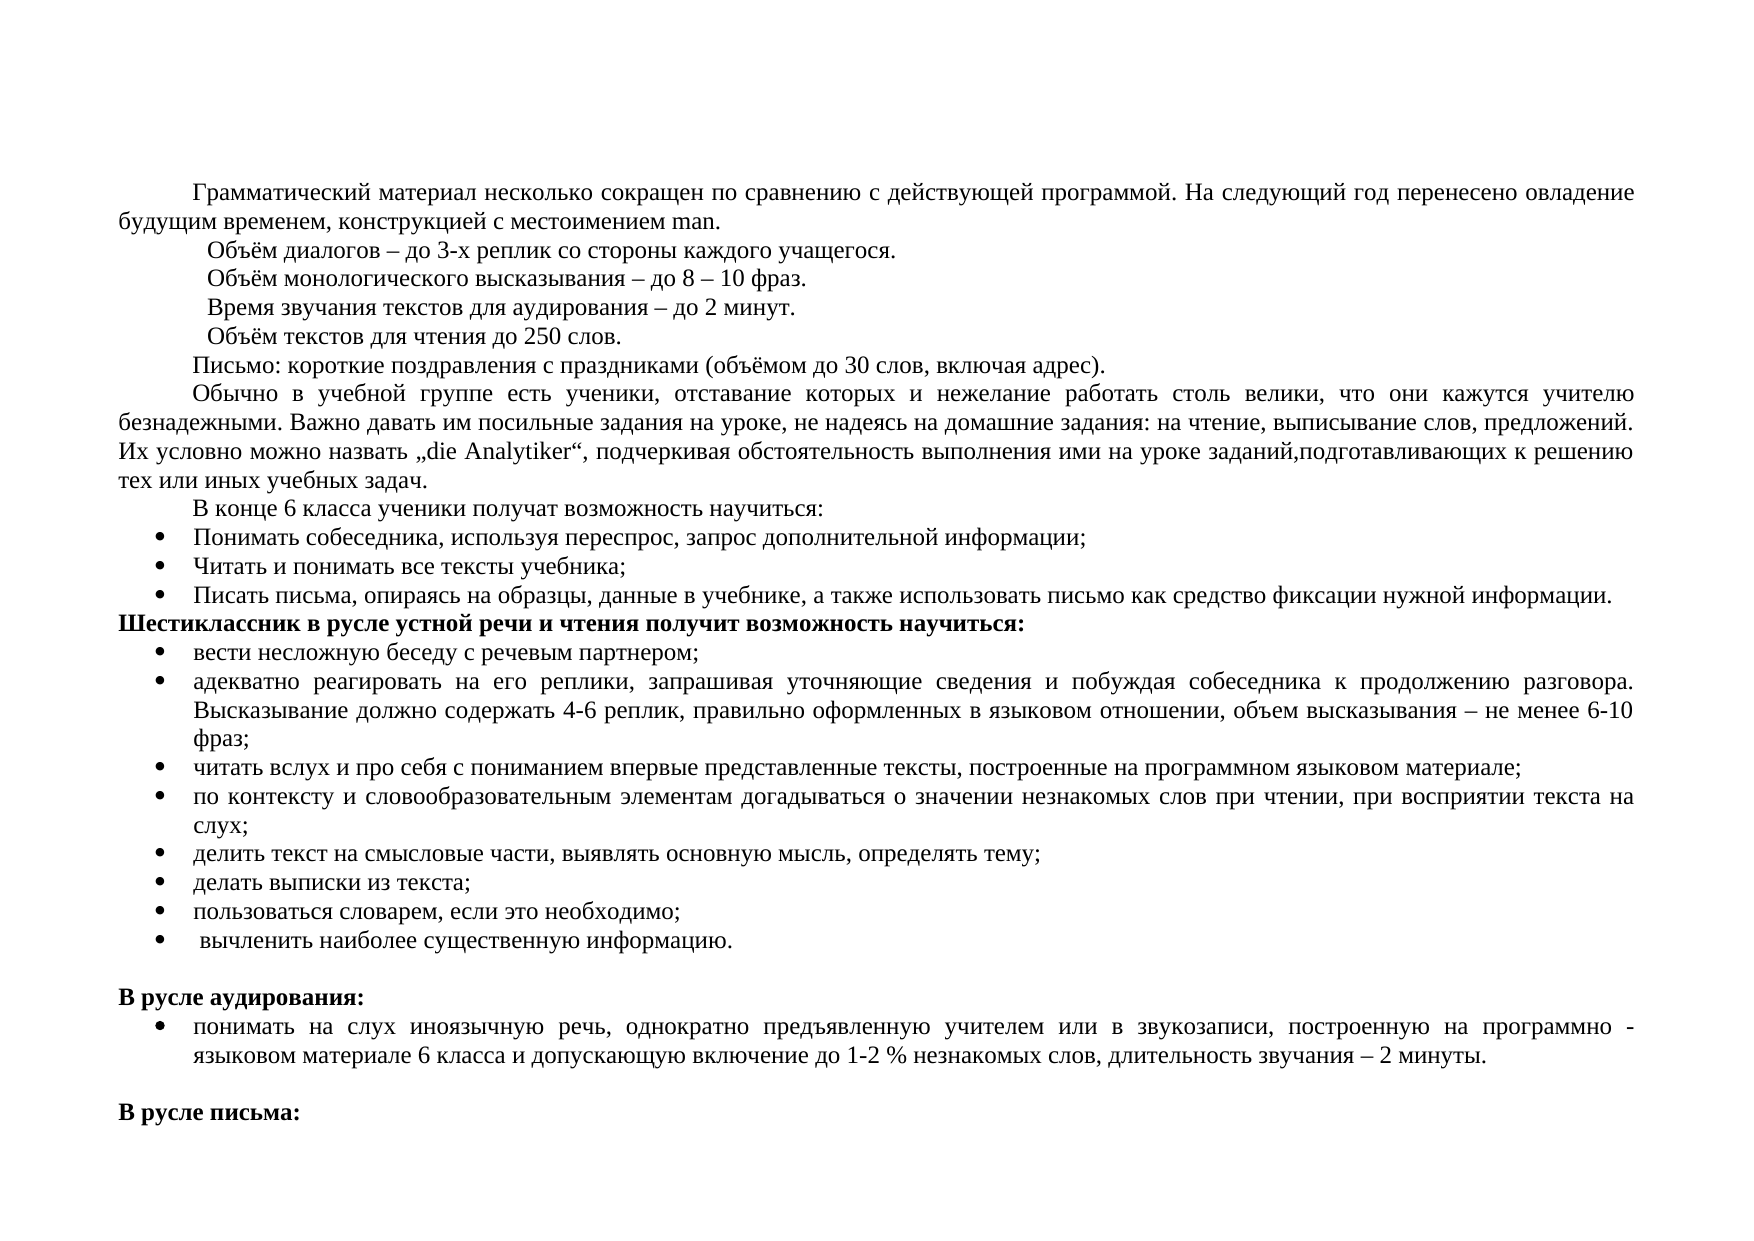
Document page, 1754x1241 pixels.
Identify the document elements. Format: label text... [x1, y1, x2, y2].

list пользоваться словарем, если это необходимо; [156, 896, 1636, 925]
text Письмо: короткие поздравления с праздниками (объёмом до 30 слов, включая адрес). [118, 350, 1636, 378]
list читать вслух и про себя с пониманием впервые представленные тексты, построенные на программном языковом материале; [156, 752, 1636, 781]
list Читать и понимать все тексты учебника; [156, 551, 1636, 580]
text Грамматический материал несколько сокращен по сравнению с действующей программой. На следующий год перенесено овладение будущим временем, конструкцией с местоимением man. [118, 177, 1636, 235]
text В конце 6 класса ученики получат возможность научиться: [118, 493, 1636, 522]
text Шестиклассник в русле устной речи и чтения получит возможность научиться: [118, 608, 1636, 637]
list Понимать собеседника, используя переспрос, запрос дополнительной информации; [156, 522, 1636, 551]
text В русле письма: [118, 1097, 1636, 1126]
text Время звучания текстов для аудирования – до 2 минут. [118, 292, 1636, 321]
list адекватно реагировать на его реплики, запрашивая уточняющие сведения и побуждая собеседника к продолжению разговора. Высказывание должно содержать 4-6 реплик, правильно оформленных в языковом отношении, объем высказывания – не менее 6-10 фраз; [156, 666, 1636, 752]
list вычленить наиболее существенную информацию. [156, 925, 1636, 953]
list по контексту и словообразовательным элементам догадываться о значении незнакомых слов при чтении, при восприятии текста на слух; [156, 781, 1636, 838]
text Обычно в учебной группе есть ученики, отставание которых и нежелание работать столь велики, что они кажутся учителю безнадежными. Важно давать им посильные задания на уроке, не надеясь на домашние задания: на чтение, выписывание слов, предложений. Их условно можно назвать „die Analytiker“, подчеркивая обстоятельность выполнения ими на уроке заданий,подготавливающих к решению тех или иных учебных задач. [118, 378, 1636, 493]
list вести несложную беседу с речевым партнером; [156, 637, 1636, 666]
list понимать на слух иноязычную речь, однократно предъявленную учителем или в звукозаписи, построенную на программно - языковом материале 6 класса и допускающую включение до 1-2 % незнакомых слов, длительность звучания – 2 минуты. [156, 1011, 1636, 1068]
list делать выписки из текста; [156, 867, 1636, 896]
text Объём монологического высказывания – до 8 – 10 фраз. [118, 263, 1636, 292]
list делить текст на смысловые части, выявлять основную мысль, определять тему; [156, 838, 1636, 867]
list Писать письма, опираясь на образцы, данные в учебнике, а также использовать письмо как средство фиксации нужной информации. [156, 580, 1636, 608]
text Объём текстов для чтения до 250 слов. [118, 321, 1636, 350]
text Объём диалогов – до 3-х реплик со стороны каждого учащегося. [118, 235, 1636, 263]
text В русле аудирования: [118, 982, 1636, 1011]
